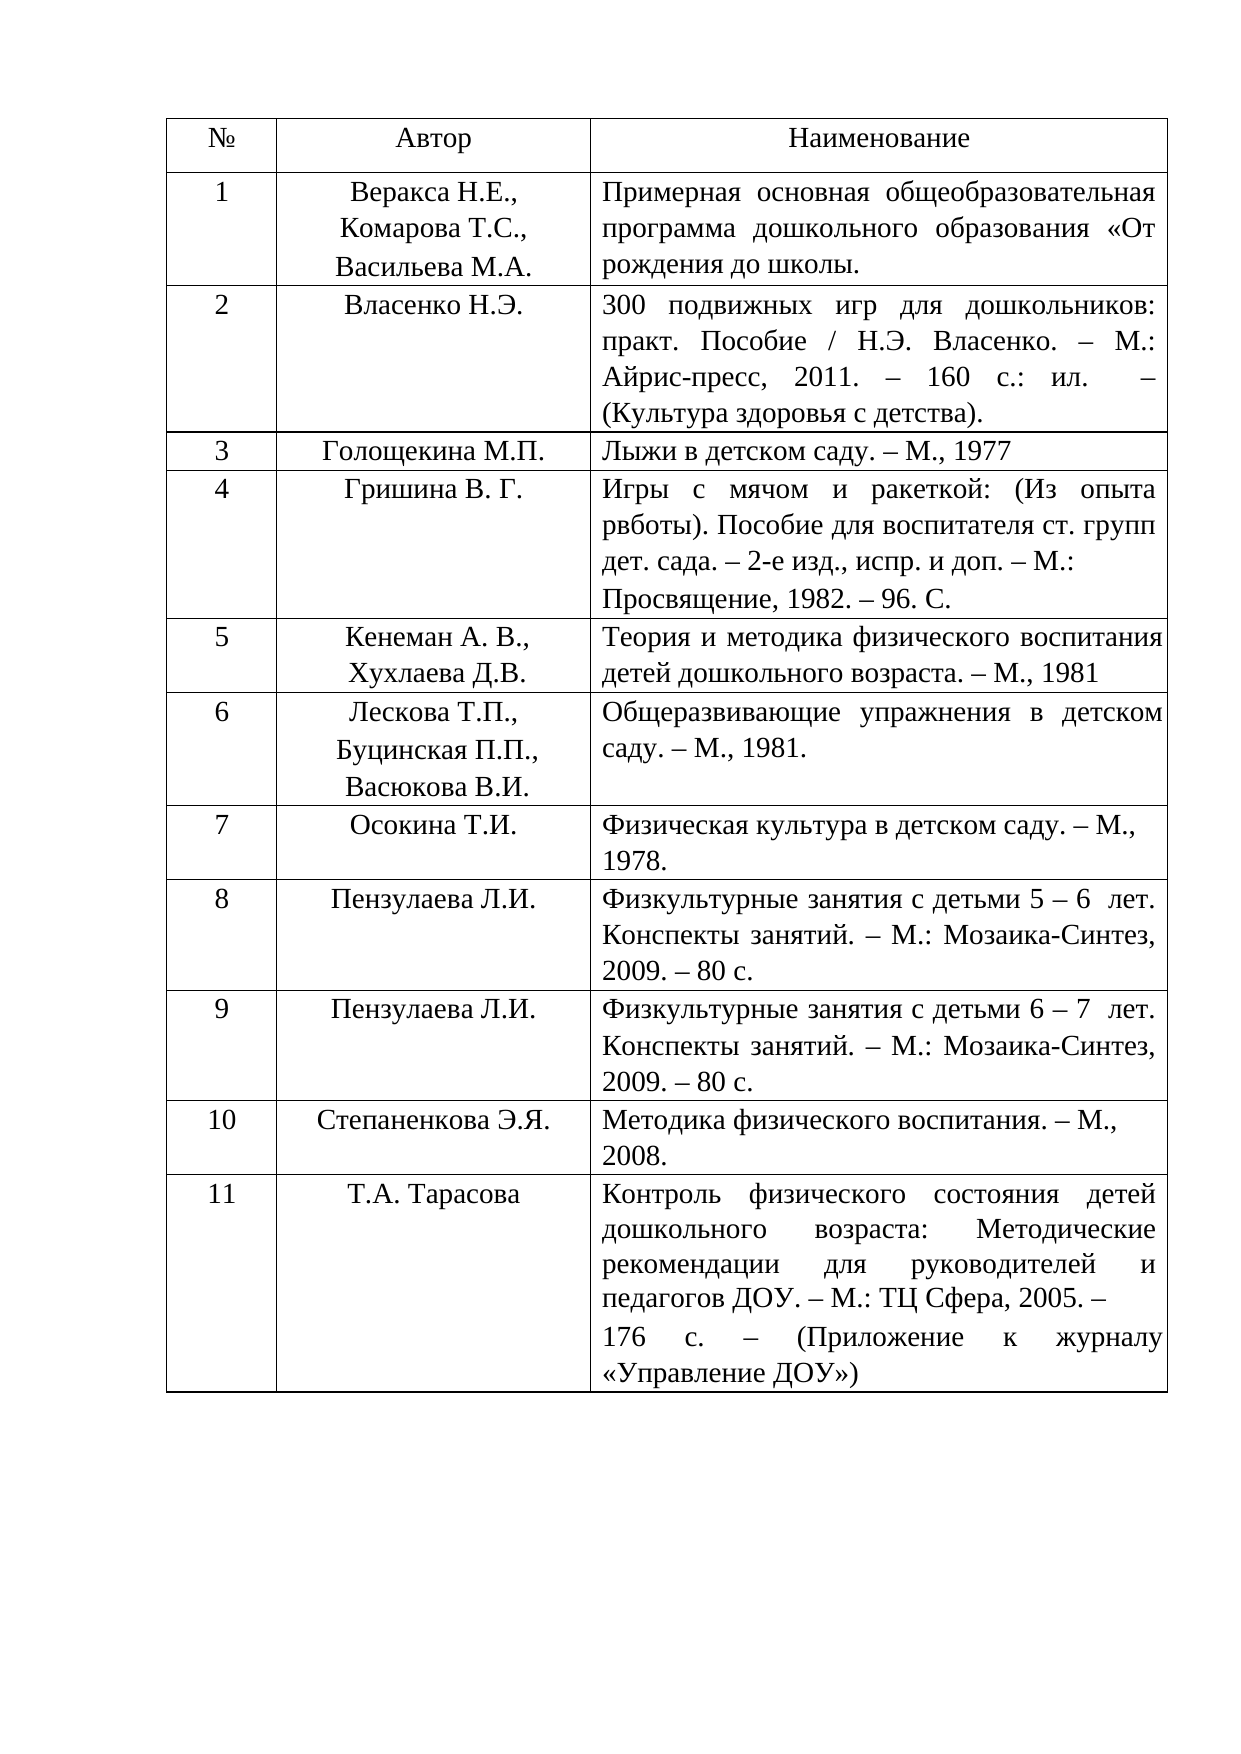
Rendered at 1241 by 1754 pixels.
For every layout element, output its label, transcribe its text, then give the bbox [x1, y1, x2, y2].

table_cell 7 [167, 806, 276, 879]
table_cell Веракса Н.Е., Комарова Т.С., Васильева М.А. [277, 173, 590, 285]
table_cell Гришина В. Г. [277, 471, 590, 617]
table_cell Примерная основная общеобразовательная программа дошкольного образования «От рождения до школы. [591, 173, 1167, 285]
table_cell Пензулаева Л.И. [277, 880, 590, 989]
table_cell Контроль физического состояния детей дошкольного возраста: Методические рекомендации для руководителей и педагогов ДОУ. – М.: ТЦ Сфера, 2005. – 176 с. – (Приложение к журналу «Управление ДОУ») [591, 1175, 1167, 1391]
table_cell 6 [167, 693, 276, 805]
table_cell 9 [167, 991, 276, 1100]
table_cell 1 [167, 173, 276, 285]
table_cell 300 подвижных игр для дошкольников: практ. Пособие / Н.Э. Власенко. – М.: Айрис-пресс, 2011. – 160 с.: ил. – (Культура здоровья с детства). [591, 286, 1167, 431]
table_cell Теория и методика физического воспитания детей дошкольного возраста. – М., 1981 [591, 619, 1167, 692]
table_cell 5 [167, 619, 276, 692]
table_cell Лескова Т.П., Буцинская П.П., Васюкова В.И. [277, 693, 590, 805]
table_cell Пензулаева Л.И. [277, 991, 590, 1100]
table_cell Т.А. Тарасова [277, 1175, 590, 1391]
table_cell 11 [167, 1175, 276, 1391]
table_cell Степаненкова Э.Я. [277, 1101, 590, 1174]
table_cell Власенко Н.Э. [277, 286, 590, 431]
table_cell Кенеман А. В., Хухлаева Д.В. [277, 619, 590, 692]
table_cell Физкультурные занятия с детьми 6 – 7 лет. Конспекты занятий. – М.: Мозаика-Синтез, 2009. – 80 с. [591, 991, 1167, 1100]
table_cell 8 [167, 880, 276, 989]
table_cell Физкультурные занятия с детьми 5 – 6 лет. Конспекты занятий. – М.: Мозаика-Синтез, 2009. – 80 с. [591, 880, 1167, 989]
table_header № [167, 119, 276, 172]
table_cell 4 [167, 471, 276, 617]
table_cell Физическая культура в детском саду. – М., 1978. [591, 806, 1167, 879]
table_header Автор [277, 119, 590, 172]
table_cell Голощекина М.П. [277, 433, 590, 469]
table_cell Игры с мячом и ракеткой: (Из опыта рвботы). Пособие для воспитателя ст. групп дет. сада. – 2-е изд., испр. и доп. – М.: Просвящение, 1982. – 96. С. [591, 471, 1167, 617]
table_cell 3 [167, 433, 276, 469]
table_cell 10 [167, 1101, 276, 1174]
table_cell Общеразвивающие упражнения в детском саду. – М., 1981. [591, 693, 1167, 805]
table_cell Лыжи в детском саду. – М., 1977 [591, 433, 1167, 469]
table_cell Осокина Т.И. [277, 806, 590, 879]
table_cell 2 [167, 286, 276, 431]
table_cell Методика физического воспитания. – М., 2008. [591, 1101, 1167, 1174]
table_header Наименование [591, 119, 1167, 172]
